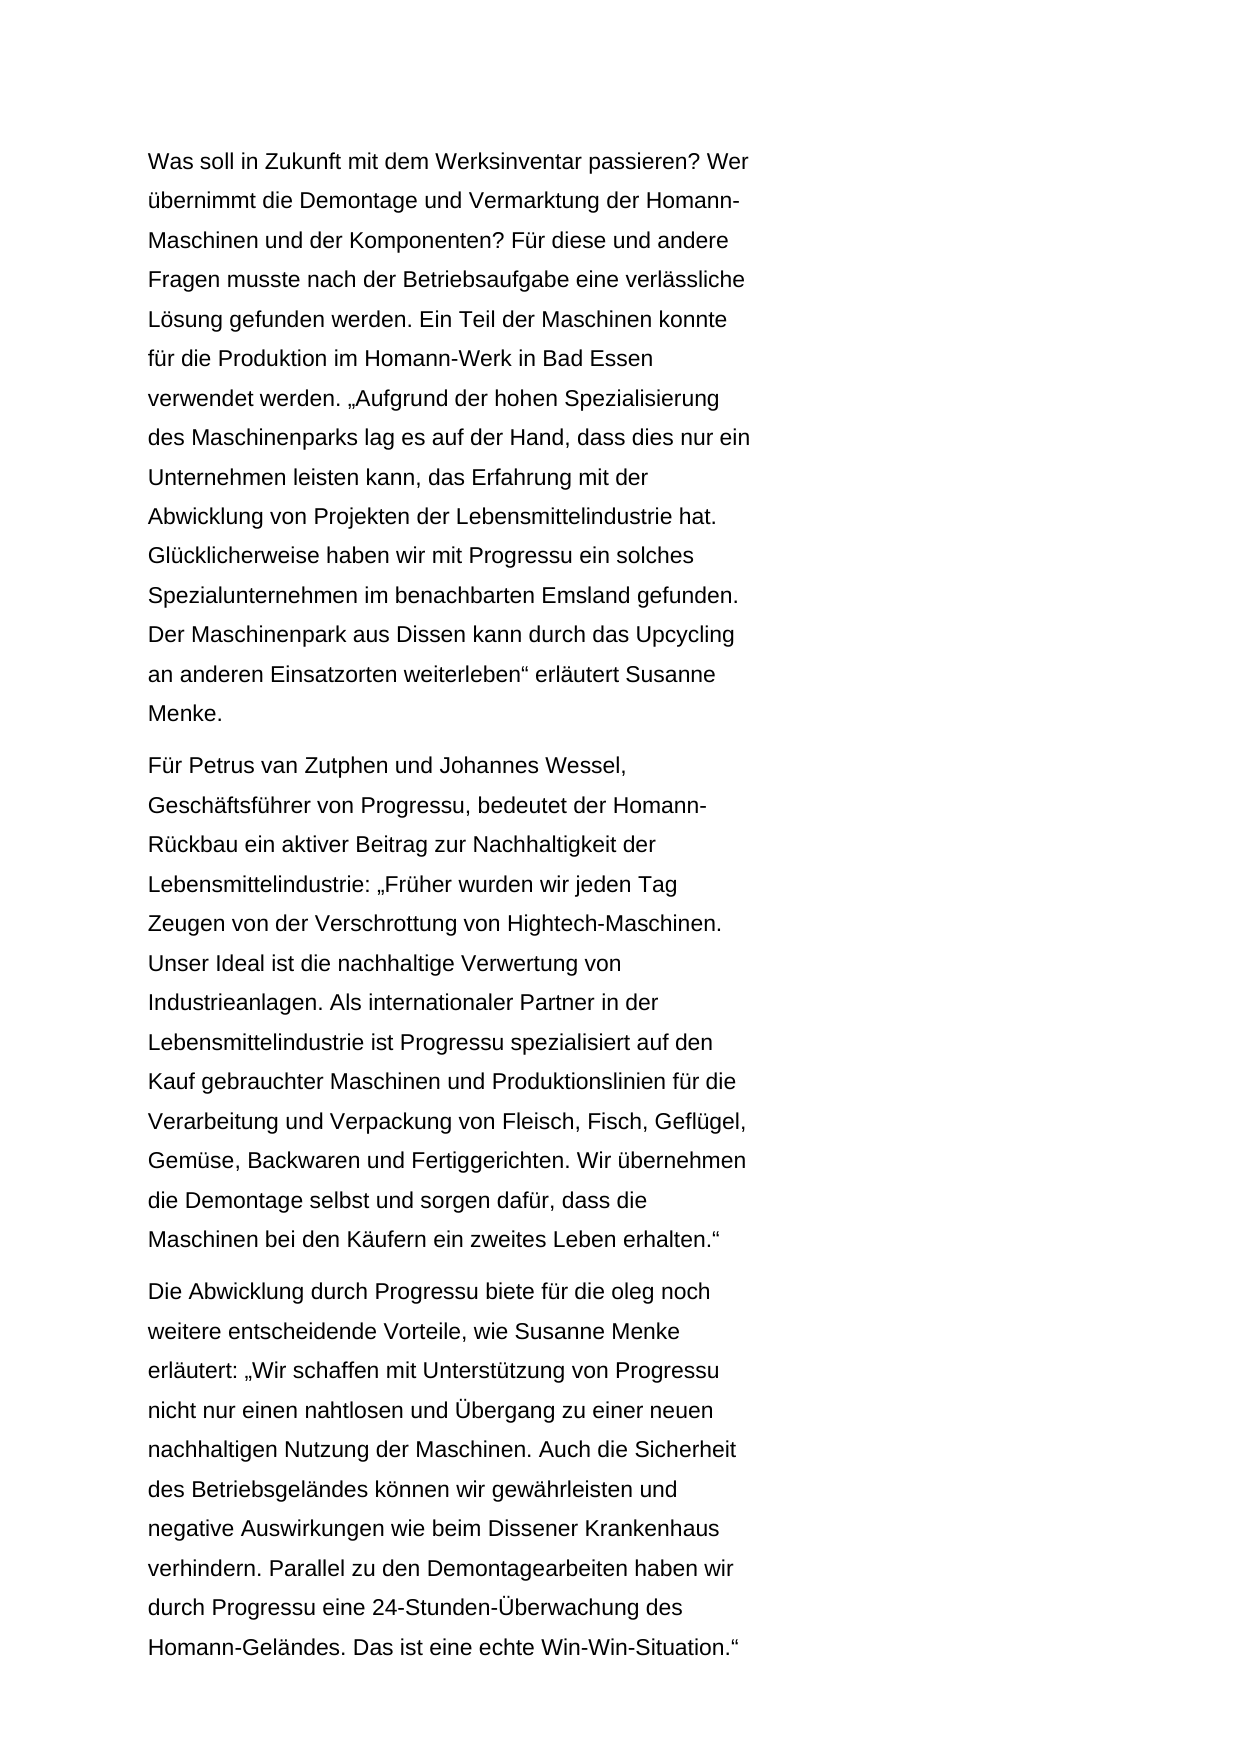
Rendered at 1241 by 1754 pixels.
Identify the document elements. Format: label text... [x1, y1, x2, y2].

text Für Petrus van Zutphen und Johannes Wessel, Geschäftsführer von Progressu, bedeutet der Homann-Rückbau ein aktiver Beitrag zur Nachhaltigkeit der Lebensmittelindustrie: „Früher wurden wir jeden Tag Zeugen von der Verschrottung von Hightech-Maschinen. Unser Ideal ist die nachhaltige Verwertung von Industrieanlagen. Als internationaler Partner in der Lebensmittelindustrie ist Progressu spezialisiert auf den Kauf gebrauchter Maschinen und Produktionslinien für die Verarbeitung und Verpackung von Fleisch, Fisch, Geflügel, Gemüse, Backwaren und Fertiggerichten. Wir übernehmen die Demontage selbst und sorgen dafür, dass die Maschinen bei den Käufern ein zweites Leben erhalten.“ [148, 752, 753, 1252]
text Die Abwicklung durch Progressu biete für die oleg noch weitere entscheidende Vorteile, wie Susanne Menke erläutert: „Wir schaffen mit Unterstützung von Progressu nicht nur einen nahtlosen und Übergang zu einer neuen nachhaltigen Nutzung der Maschinen. Auch die Sicherheit des Betriebsgeländes können wir gewährleisten und negative Auswirkungen wie beim Dissener Krankenhaus verhindern. Parallel zu den Demontagearbeiten haben wir durch Progressu eine 24-Stunden-Überwachung des Homann-Geländes. Das ist eine echte Win-Win-Situation.“ [148, 1278, 753, 1660]
text Was soll in Zukunft mit dem Werksinventar passieren? Wer übernimmt die Demontage und Vermarktung der Homann-Maschinen und der Komponenten? Für diese und andere Fragen musste nach der Betriebsaufgabe eine verlässliche Lösung gefunden werden. Ein Teil der Maschinen konnte für die Produktion im Homann-Werk in Bad Essen verwendet werden. „Aufgrund der hohen Spezialisierung des Maschinenparks lag es auf der Hand, dass dies nur ein Unternehmen leisten kann, das Erfahrung mit der Abwicklung von Projekten der Lebensmittelindustrie hat. Glücklicherweise haben wir mit Progressu ein solches Spezialunternehmen im benachbarten Emsland gefunden. Der Maschinenpark aus Dissen kann durch das Upcycling an anderen Einsatzorten weiterleben“ erläutert Susanne Menke. [148, 148, 753, 727]
